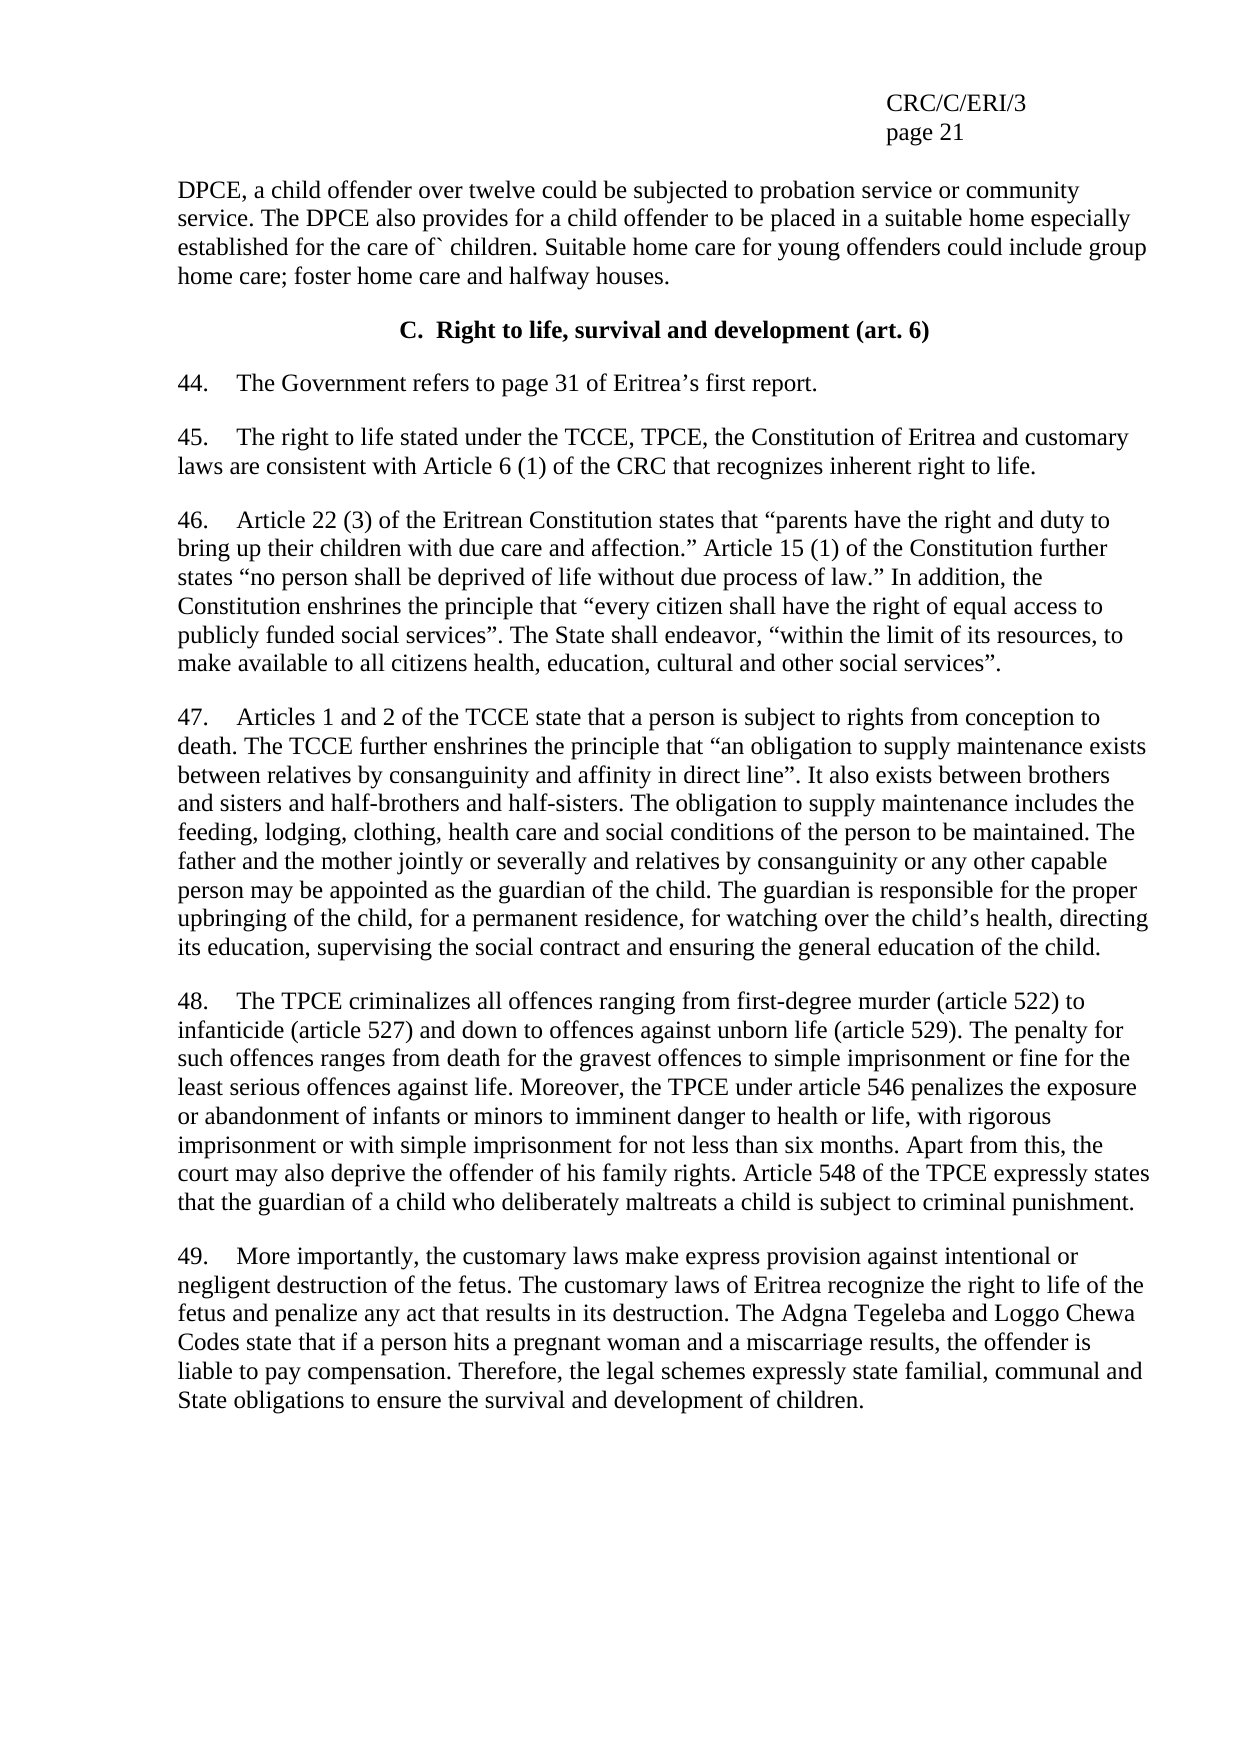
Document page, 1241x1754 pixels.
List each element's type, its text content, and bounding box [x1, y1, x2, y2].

subtitle C. Right to life, survival and development (art. 6) [177, 315, 1152, 343]
text 47. Articles 1 and 2 of the TCCE state that a person is subject to rights from conception to death. The TCCE further enshrines the principle that “an obligation to supply maintenance exists between relatives by consanguinity and affinity in direct line”. It also exists between brothers and sisters and half-brothers and half-sisters. The obligation to supply maintenance includes the feeding, lodging, clothing, health care and social conditions of the person to be maintained. The father and the mother jointly or severally and relatives by consanguinity or any other capable person may be appointed as the guardian of the child. The guardian is responsible for the proper upbringing of the child, for a permanent residence, for watching over the child’s health, directing its education, supervising the social contract and ensuring the general education of the child. [177, 702, 1152, 961]
text 45. The right to life stated under the TCCE, TPCE, the Constitution of Eritrea and customary laws are consistent with Article 6 (1) of the CRC that recognizes inherent right to life. [177, 422, 1152, 480]
text 46. Article 22 (3) of the Eritrean Constitution states that “parents have the right and duty to bring up their children with due care and affection.” Article 15 (1) of the Constitution further states “no person shall be deprived of life without due process of law.” In addition, the Constitution enshrines the principle that “every citizen shall have the right of equal access to publicly funded social services”. The State shall endeavor, “within the limit of its resources, to make available to all citizens health, education, cultural and other social services”. [177, 505, 1152, 677]
text 44. The Government refers to page 31 of Eritrea’s first report. [177, 368, 1152, 397]
text 48. The TPCE criminalizes all offences ranging from first-degree murder (article 522) to infanticide (article 527) and down to offences against unborn life (article 529). The penalty for such offences ranges from death for the gravest offences to simple imprisonment or fine for the least serious offences against life. Moreover, the TPCE under article 546 penalizes the exposure or abandonment of infants or minors to imminent danger to health or life, with rigorous imprisonment or with simple imprisonment for not less than six months. Apart from this, the court may also deprive the offender of his family rights. Article 548 of the TPCE expressly states that the guardian of a child who deliberately maltreats a child is subject to criminal punishment. [177, 986, 1152, 1216]
text 49. More importantly, the customary laws make express provision against intentional or negligent destruction of the fetus. The customary laws of Eritrea recognize the right to life of the fetus and penalize any act that results in its destruction. The Adgna Tegeleba and Loggo Chewa Codes state that if a person hits a pregnant woman and a miscarriage results, the offender is liable to pay compensation. Therefore, the legal schemes expressly state familial, communal and State obligations to ensure the survival and development of children. [177, 1241, 1152, 1413]
